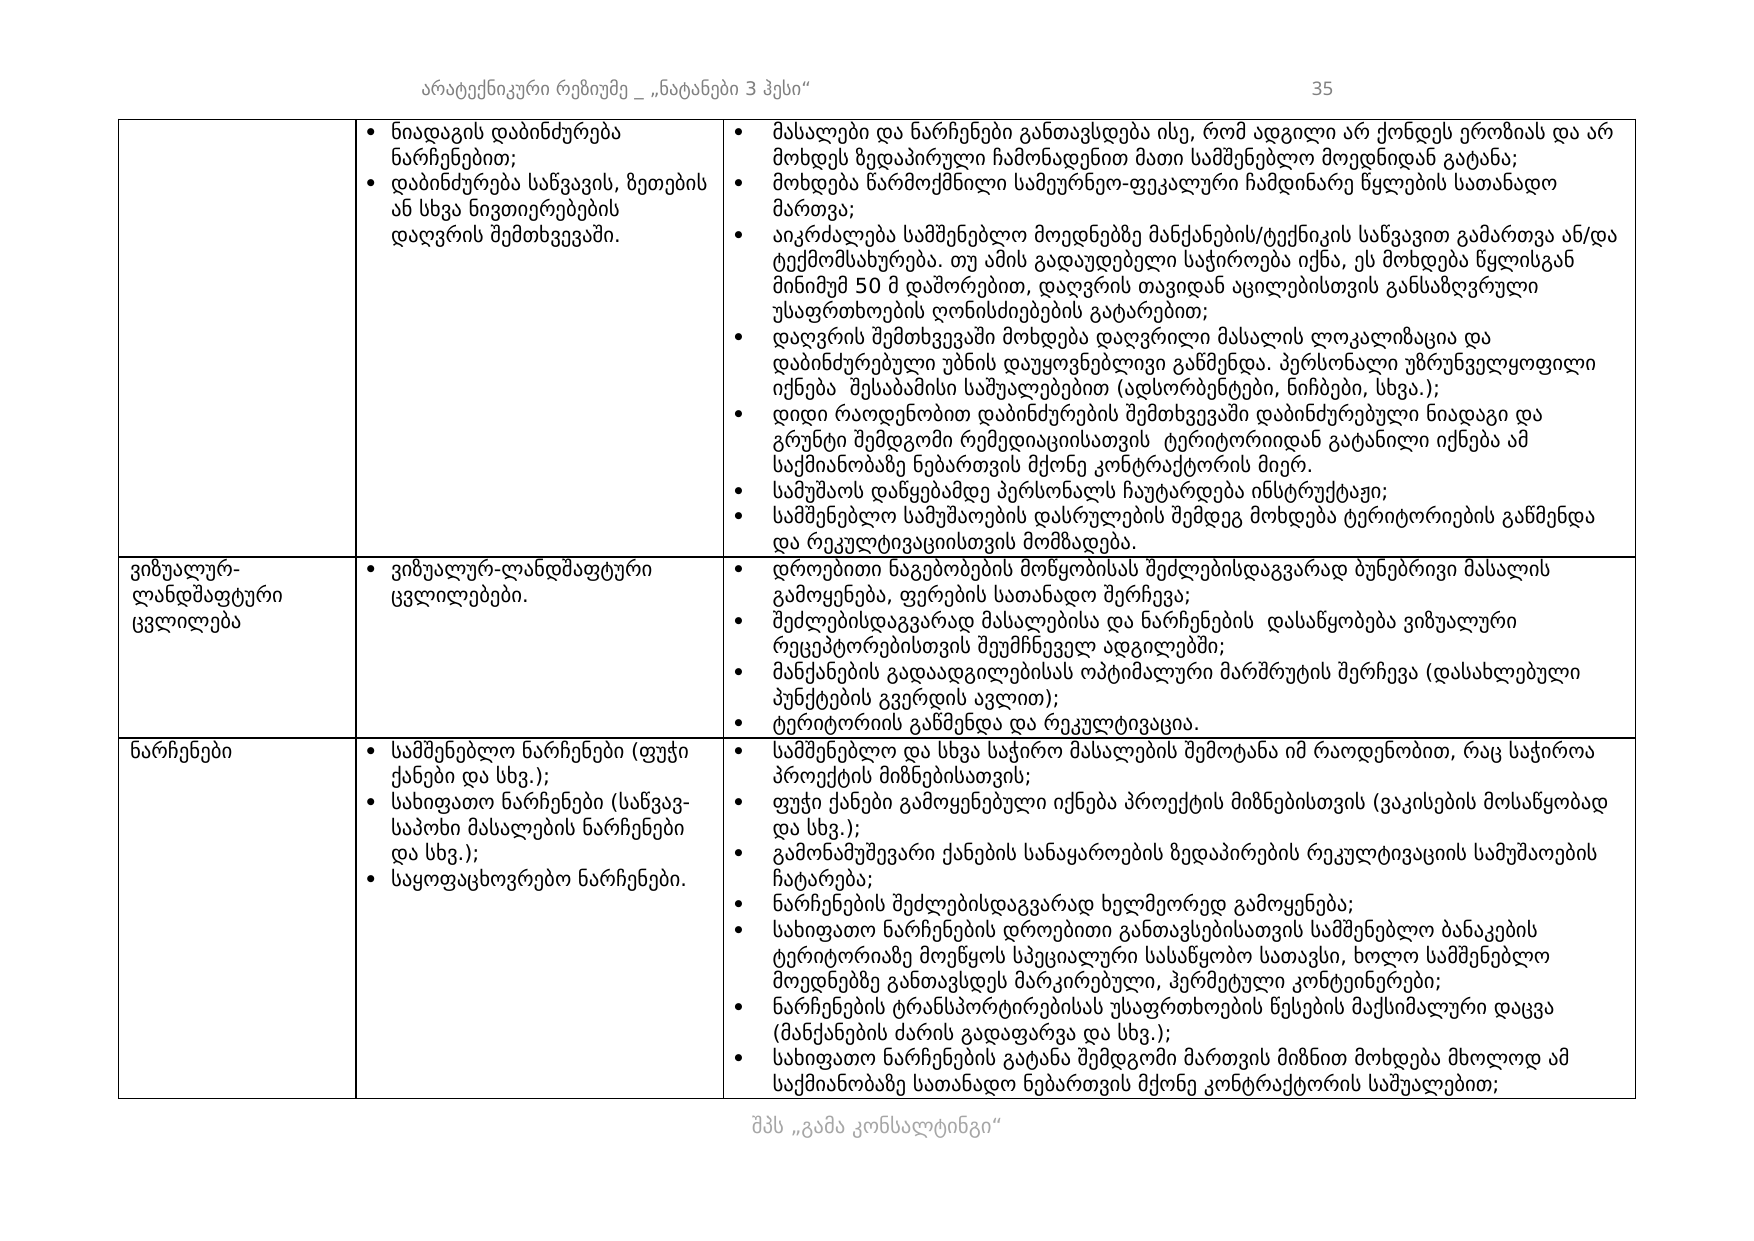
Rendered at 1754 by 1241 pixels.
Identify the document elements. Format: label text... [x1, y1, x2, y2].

table_cell ნარჩენები [119, 739, 355, 1098]
table_cell დროებითი ნაგებობების მოწყობისას შეძლებისდაგვარად ბუნებრივი მასალის გამოყენება, ფერების სათანადო შერჩევა; შეძლებისდაგვარად მასალებისა და ნარჩენების დასაწყობება ვიზუალური რეცეპტორებისთვის შეუმჩნეველ ადგილებში; მანქანების გადაადგილებისას ოპტიმალური მარშრუტის შერჩევა (დასახლებული პუნქტების გვერდის ავლით); ტერიტორიის გაწმენდა და რეკულტივაცია. [724, 558, 1635, 737]
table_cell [724, 120, 1635, 556]
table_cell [119, 120, 355, 556]
table_cell ვიზუალურ-ლანდშაფტური ცვლილებები. [357, 558, 723, 737]
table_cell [724, 739, 1635, 1098]
table_cell ვიზუალურ- ლანდშაფტური ცვლილება [119, 558, 355, 737]
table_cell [357, 120, 723, 556]
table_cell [357, 739, 723, 1098]
